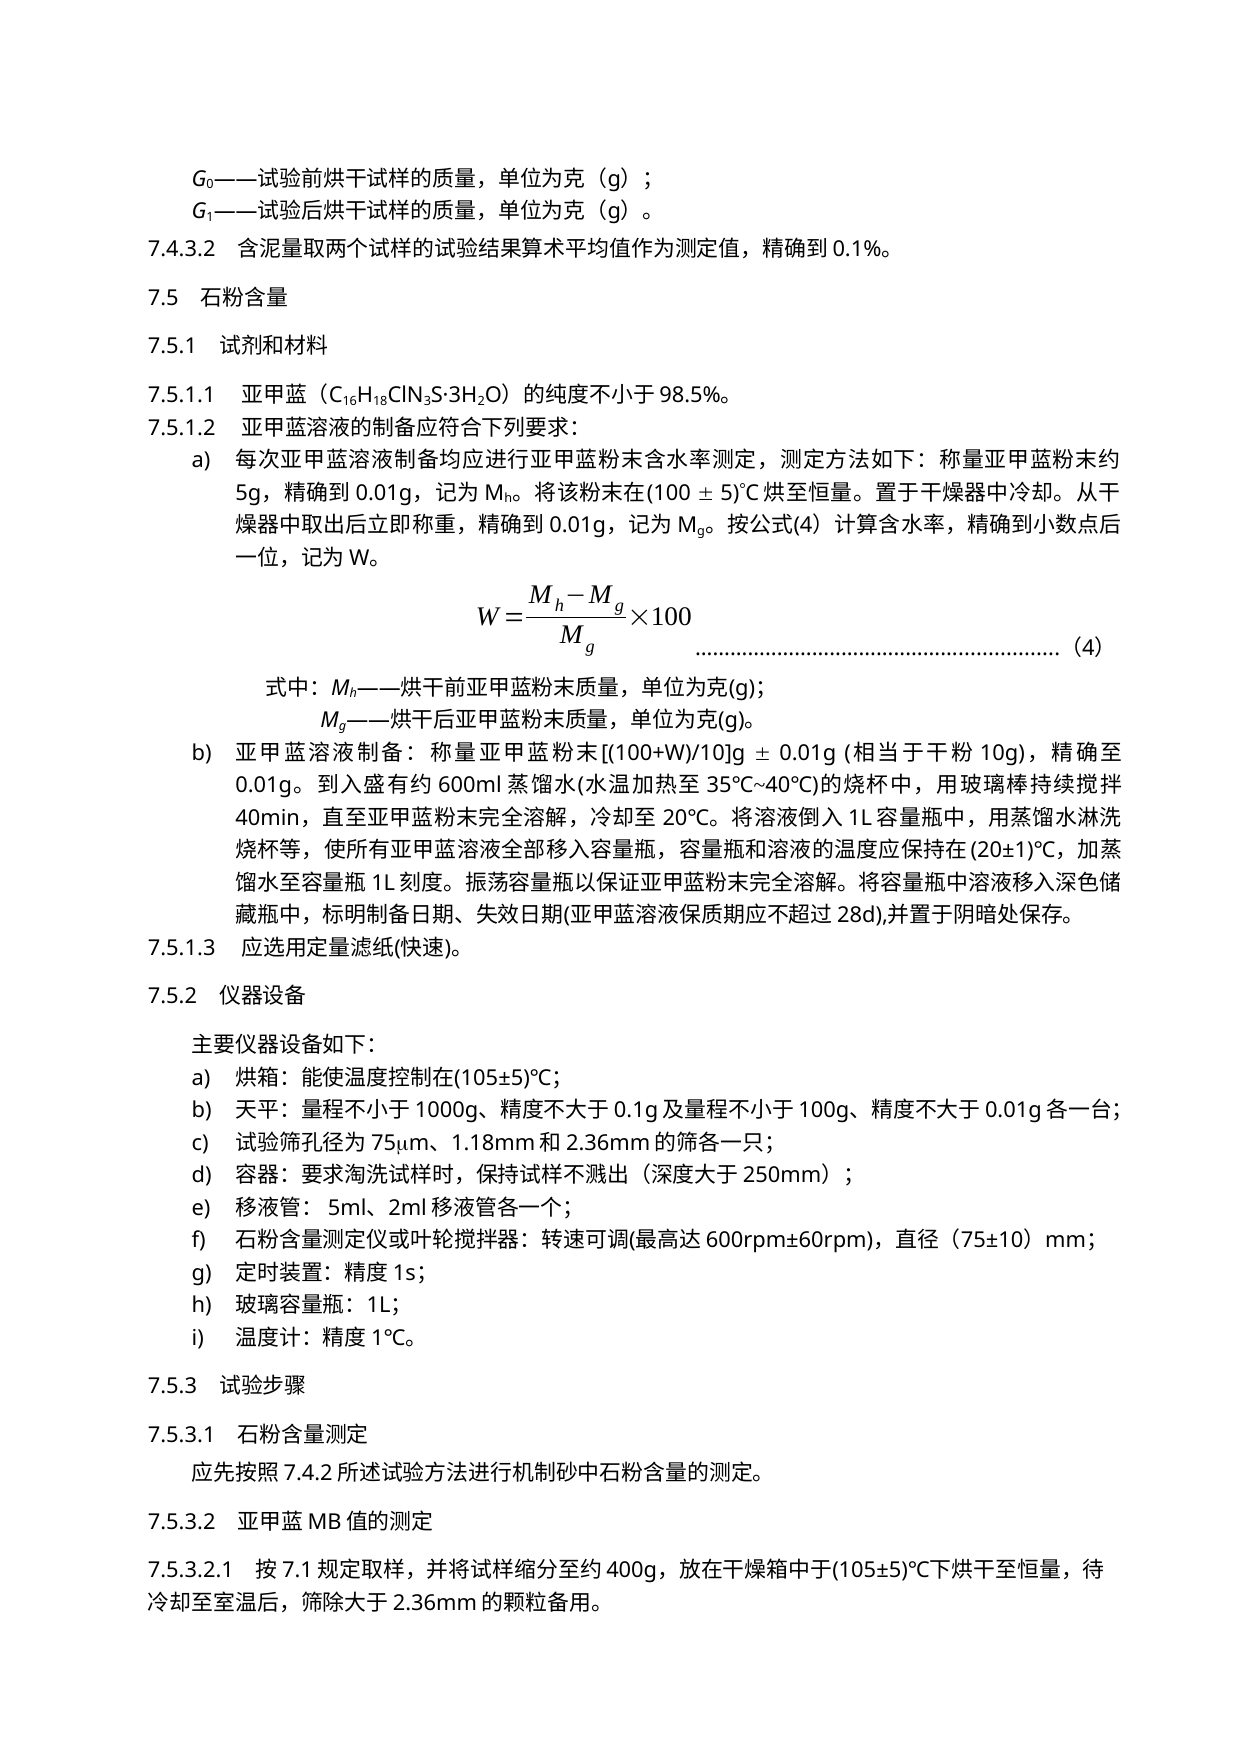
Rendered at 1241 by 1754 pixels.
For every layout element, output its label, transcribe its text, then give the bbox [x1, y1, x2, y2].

text 试验步骤 [148, 1368, 1122, 1401]
list 天平：量程不小于1000g、精度不大于0.1g及量程不小于100g、精度不大于0.01g各一台； [191, 1092, 1122, 1124]
list 试验筛孔径为75m、1.18mm和2.36mm的筛各一只； [191, 1124, 1122, 1157]
list 亚甲蓝（C16H18ClN3S·3H2O）的纯度不小于98.5%。 [148, 377, 1122, 409]
list 移液管： 5ml、2ml移液管各一个； [191, 1189, 1122, 1222]
list 按7.1规定取样，并将试样缩分至约400g，放在干燥箱中于(105±5)℃下烘干至恒量，待冷却至室温后，筛除大于2.36mm的颗粒备用。 [148, 1552, 1122, 1617]
text G1——试验后烘干试样的质量，单位为克（g）。 [148, 193, 1122, 226]
text Mg——烘干后亚甲蓝粉末质量，单位为克(g)。 [221, 702, 1122, 734]
list 玻璃容量瓶：1L； [191, 1287, 1122, 1319]
list 亚甲蓝溶液的制备应符合下列要求： [148, 409, 1122, 442]
text 仪器设备 [148, 978, 1122, 1011]
text （4） [148, 572, 1122, 669]
text 石粉含量 [148, 279, 1122, 312]
text 亚甲蓝MB值的测定 [148, 1503, 1122, 1536]
list 每次亚甲蓝溶液制备均应进行亚甲蓝粉末含水率测定，测定方法如下：称量亚甲蓝粉末约5g，精确到0.01g，记为Mh。将该粉末在(100 5)C烘至恒量。置于干燥器中冷却。从干燥器中取出后立即称重，精确到0.01g，记为Mg。按公式(4）计算含水率，精确到小数点后一位，记为W。 [191, 442, 1122, 572]
text 含泥量取两个试样的试验结果算术平均值作为测定值，精确到0.1%。 [148, 231, 1122, 263]
text 式中：Mh——烘干前亚甲蓝粉末质量，单位为克(g)； [221, 669, 1122, 702]
list 烘箱：能使温度控制在(105±5)℃； [191, 1059, 1122, 1092]
list 定时装置：精度1s； [191, 1254, 1122, 1287]
text G0——试验前烘干试样的质量，单位为克（g）； [148, 161, 1122, 193]
text 主要仪器设备如下： [148, 1027, 1122, 1059]
list 应选用定量滤纸(快速)。 [148, 929, 1122, 962]
list 应先按照7.4.2所述试验方法进行机制砂中石粉含量的测定。 [148, 1455, 1122, 1487]
text 石粉含量测定 [148, 1417, 1122, 1449]
list 容器：要求淘洗试样时，保持试样不溅出（深度大于250mm）； [191, 1157, 1122, 1189]
list 石粉含量测定仪或叶轮搅拌器：转速可调(最高达600rpm±60rpm)，直径（75±10）mm； [191, 1222, 1122, 1254]
list 亚甲蓝溶液制备：称量亚甲蓝粉末[(100+W)/10]g 0.01g (相当于干粉10g)，精确至0.01g。到入盛有约600ml蒸馏水(水温加热至35℃~40℃)的烧杯中，用玻璃棒持续搅拌40min，直至亚甲蓝粉末完全溶解，冷却至20℃。将溶液倒入1L容量瓶中，用蒸馏水淋洗烧杯等，使所有亚甲蓝溶液全部移入容量瓶，容量瓶和溶液的温度应保持在(20±1)℃，加蒸馏水至容量瓶1L刻度。振荡容量瓶以保证亚甲蓝粉末完全溶解。将容量瓶中溶液移入深色储藏瓶中，标明制备日期、失效日期(亚甲蓝溶液保质期应不超过28d),并置于阴暗处保存。 [191, 734, 1122, 929]
list 温度计：精度1℃。 [191, 1319, 1122, 1352]
text 试剂和材料 [148, 328, 1122, 361]
